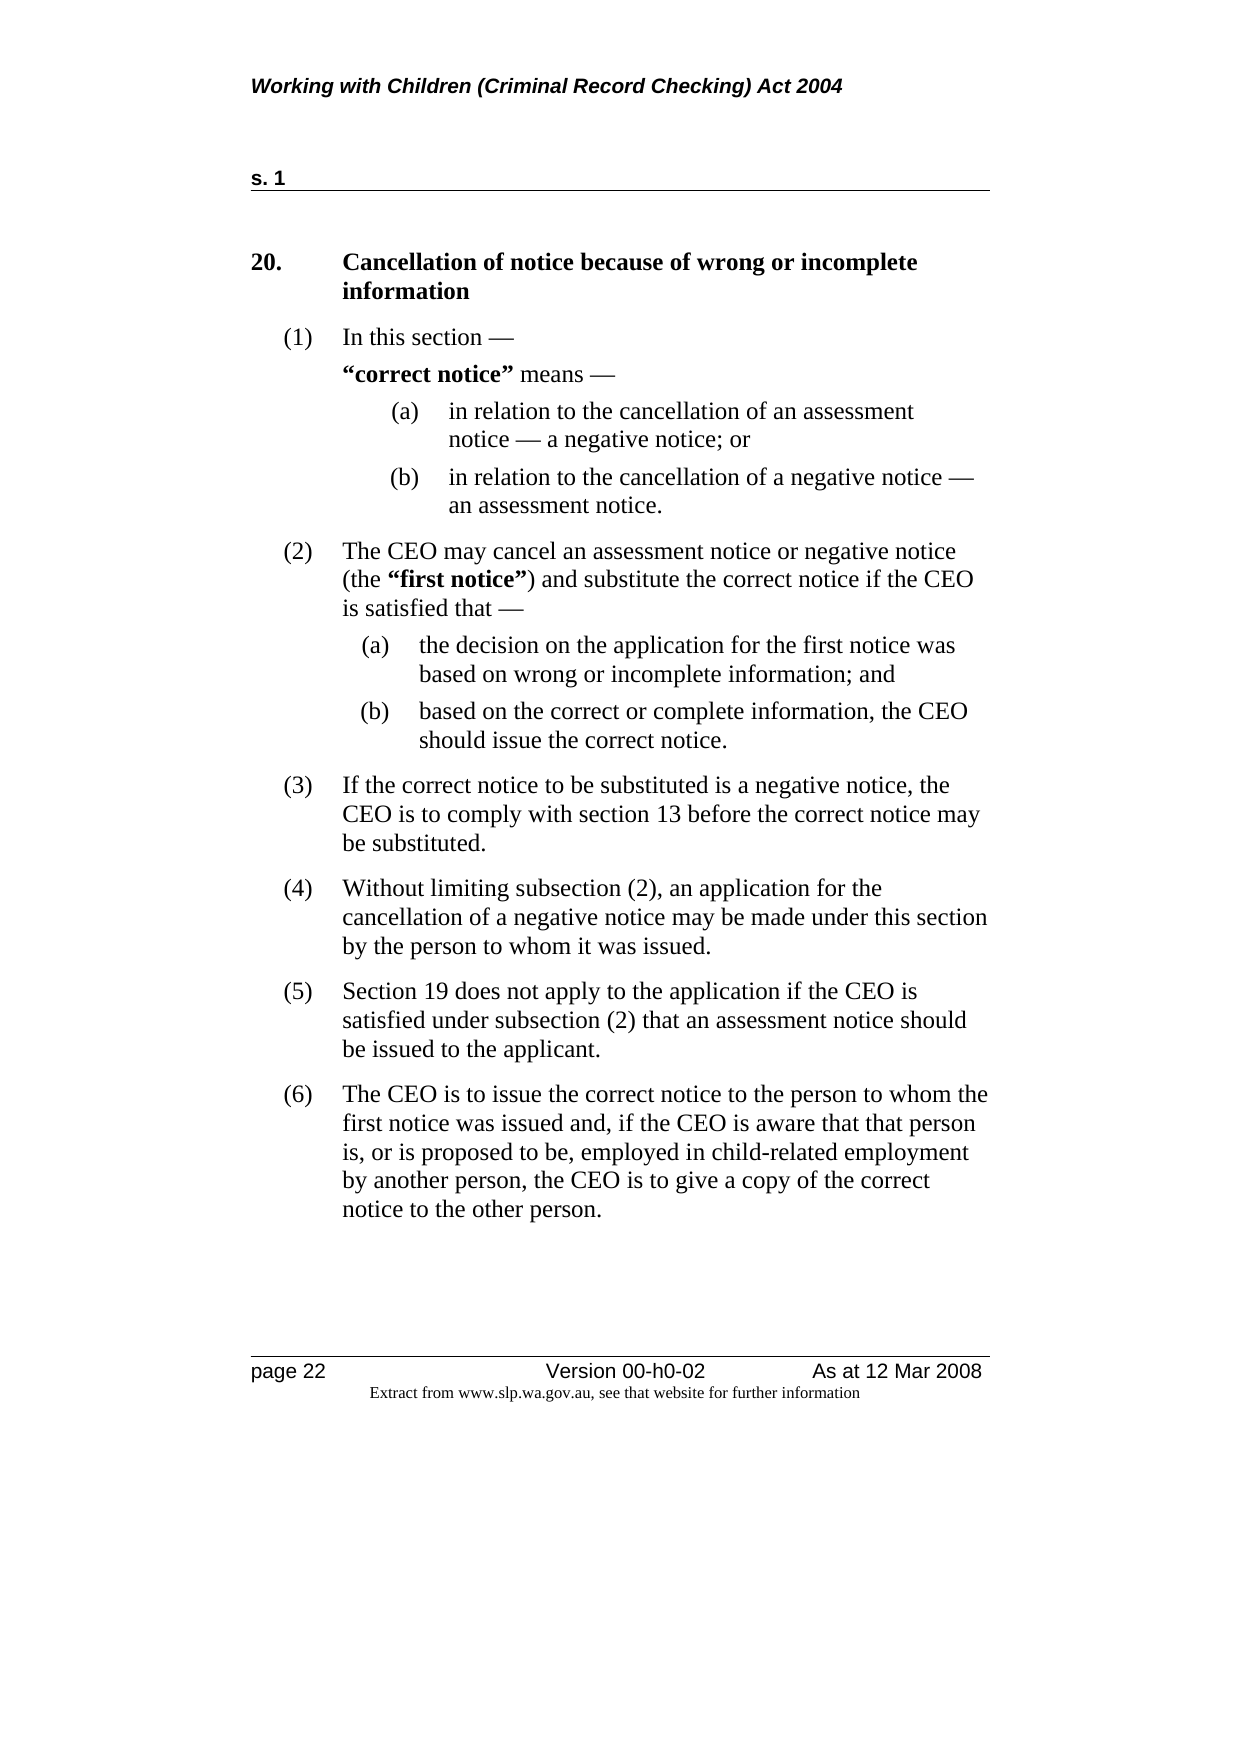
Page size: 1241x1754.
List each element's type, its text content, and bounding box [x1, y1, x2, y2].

text (6) The CEO is to issue the correct notice to the person to whom the first notice was issued and, if the CEO is aware that that person is, or is proposed to be, employed in child-related employment by another person, the CEO is to give a copy of the correct notice to the other person. [251, 1079, 990, 1223]
text “correct notice” means — [251, 359, 990, 387]
text (3) If the correct notice to be substituted is a negative notice, the CEO is to comply with section 13 before the correct notice may be substituted. [251, 770, 990, 857]
text (1) In this section — [251, 322, 990, 350]
text (b) based on the correct or complete information, the CEO should issue the correct notice. [251, 696, 990, 754]
text (b) in relation to the cancellation of a negative notice — an assessment notice. [251, 462, 990, 519]
text (5) Section 19 does not apply to the application if the CEO is satisfied under subsection (2) that an assessment notice should be issued to the applicant. [251, 976, 990, 1062]
text (a) in relation to the cancellation of an assessment notice — a negative notice; or [251, 396, 990, 453]
text (a) the decision on the application for the first notice was based on wrong or incomplete information; and [251, 630, 990, 688]
text (4) Without limiting subsection (2), an application for the cancellation of a negative notice may be made under this section by the person to whom it was issued. [251, 873, 990, 959]
text (2) The CEO may cancel an assessment notice or negative notice (the “first notice”) and substitute the correct notice if the CEO is satisfied that — [251, 536, 990, 622]
subtitle 20. Cancellation of notice because of wrong or incomplete information [251, 247, 990, 305]
